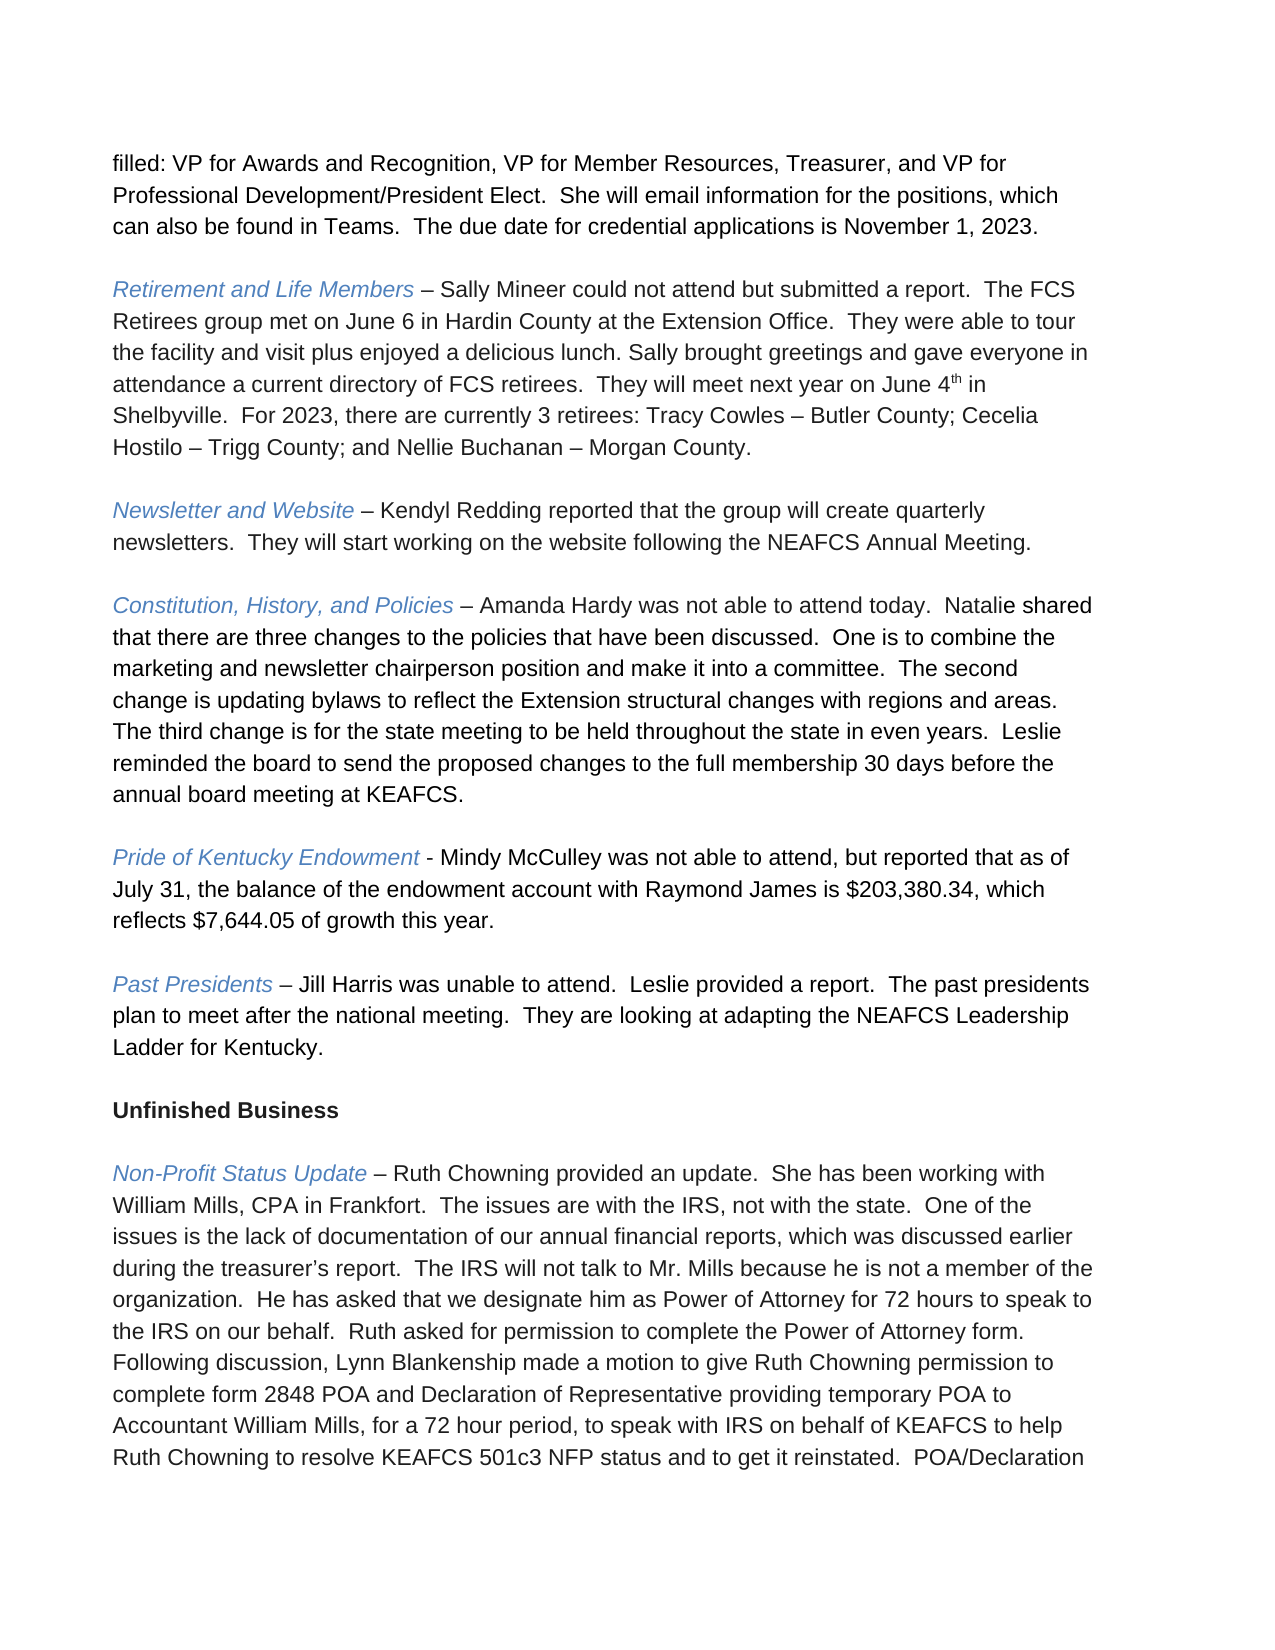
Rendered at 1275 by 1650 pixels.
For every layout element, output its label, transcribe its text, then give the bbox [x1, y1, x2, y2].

text Past Presidents – Jill Harris was unable to attend. Leslie provided a report. The past presidents plan to meet after the national meeting. They are looking at adapting the NEAFCS Leadership Ladder for Kentucky. [112, 971, 1095, 1060]
text Retirement and Life Members – Sally Mineer could not attend but submitted a report. The FCS Retirees group met on June 6 in Hardin County at the Extension Office. They were able to tour the facility and visit plus enjoyed a delicious lunch. Sally brought greetings and gave everyone in attendance a current directory of FCS retirees. They will meet next year on June 4th in Shelbyville. For 2023, there are currently 3 retirees: Tracy Cowles – Butler County; Cecelia Hostilo – Trigg County; and Nellie Buchanan – Morgan County. [112, 276, 1095, 460]
text Newsletter and Website – Kendyl Redding reported that the group will create quarterly newsletters. They will start working on the website following the NEAFCS Annual Meeting. [112, 497, 1095, 555]
text Pride of Kentucky Endowment - Mindy McCulley was not able to attend, but reported that as of July 31, the balance of the endowment account with Raymond James is $203,380.34, which reflects $7,644.05 of growth this year. [112, 844, 1095, 934]
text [112, 1160, 1095, 1470]
text Constitution, History, and Policies – Amanda Hardy was not able to attend today. Natalie shared that there are three changes to the policies that have been discussed. One is to combine the marketing and newsletter chairperson position and make it into a committee. The second change is updating bylaws to reflect the Extension structural changes with regions and areas. The third change is for the state meeting to be held throughout the state in even years. Leslie reminded the board to send the proposed changes to the full membership 30 days before the annual board meeting at KEAFCS. [112, 592, 1095, 808]
text Unfinished Business [112, 1097, 1095, 1123]
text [112, 150, 1095, 239]
